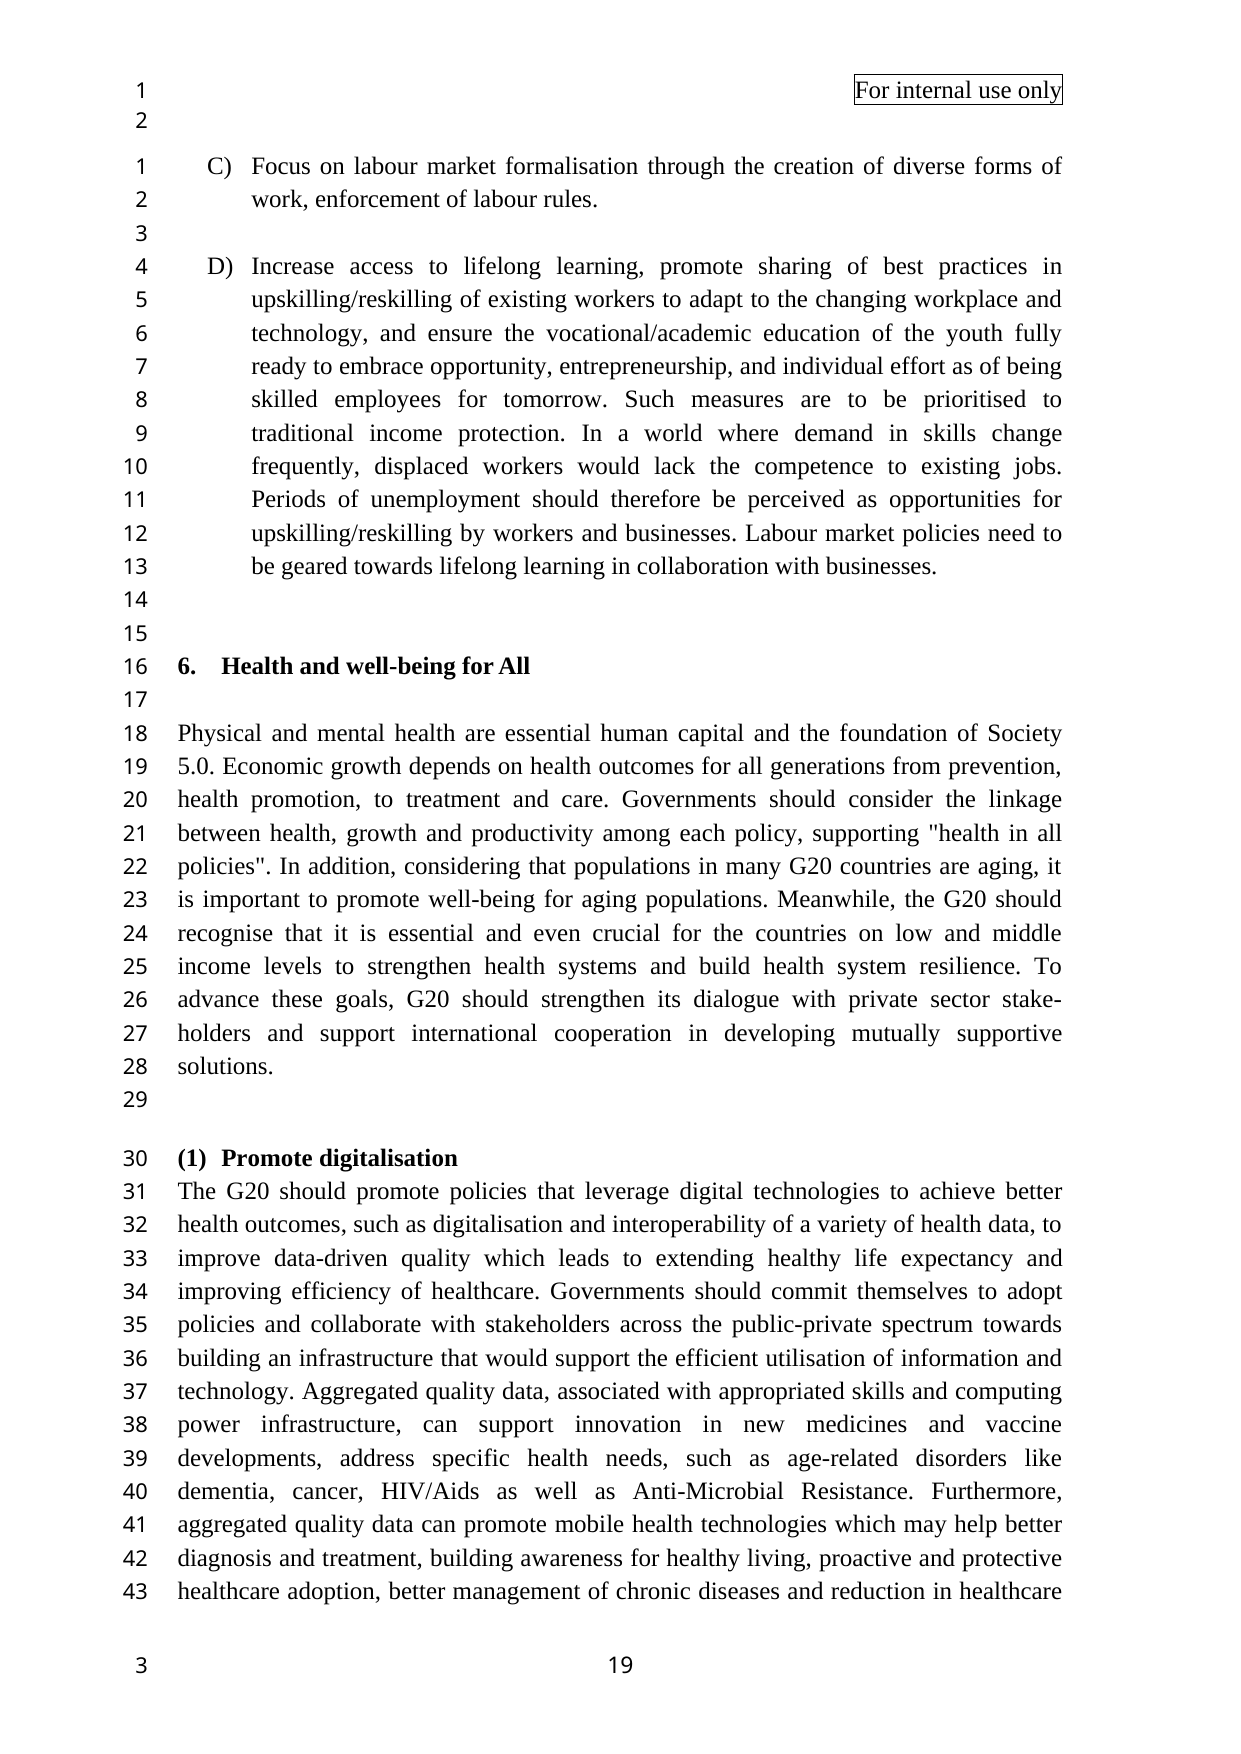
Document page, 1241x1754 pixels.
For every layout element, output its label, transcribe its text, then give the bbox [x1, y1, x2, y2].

text Physical and mental health are essential human capital and the foundation of Society 5.0. Economic growth depends on health outcomes for all generations from prevention, health promotion, to treatment and care. Governments should consider the linkage between health, growth and productivity among each policy, supporting "health in all policies". In addition, considering that populations in many G20 countries are aging, it is important to promote well-being for aging populations. Meanwhile, the G20 should recognise that it is essential and even crucial for the countries on low and middle income levels to strengthen health systems and build health system resilience. To advance these goals, G20 should strengthen its dialogue with private sector stake-holders and support international cooperation in developing mutually supportive solutions. [177, 714, 1063, 1081]
list Focus on labour market formalisation through the creation of diverse forms of work, enforcement of labour rules. [207, 148, 1063, 214]
list Increase access to lifelong learning, promote sharing of best practices in upskilling/reskilling of existing workers to adapt to the changing workplace and technology, and ensure the vocational/academic education of the youth fully ready to embrace opportunity, entrepreneurship, and individual effort as of being skilled employees for tomorrow. Such measures are to be prioritised to traditional income protection. In a world where demand in skills change frequently, displaced workers would lack the competence to existing jobs. Periods of unemployment should therefore be perceived as opportunities for upskilling/reskilling by workers and businesses. Labour market policies need to be geared towards lifelong learning in collaboration with businesses. [207, 248, 1063, 581]
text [177, 1173, 1063, 1606]
subtitle Health and well-being for All [177, 648, 1063, 681]
subtitle Promote digitalisation [177, 1139, 1063, 1173]
